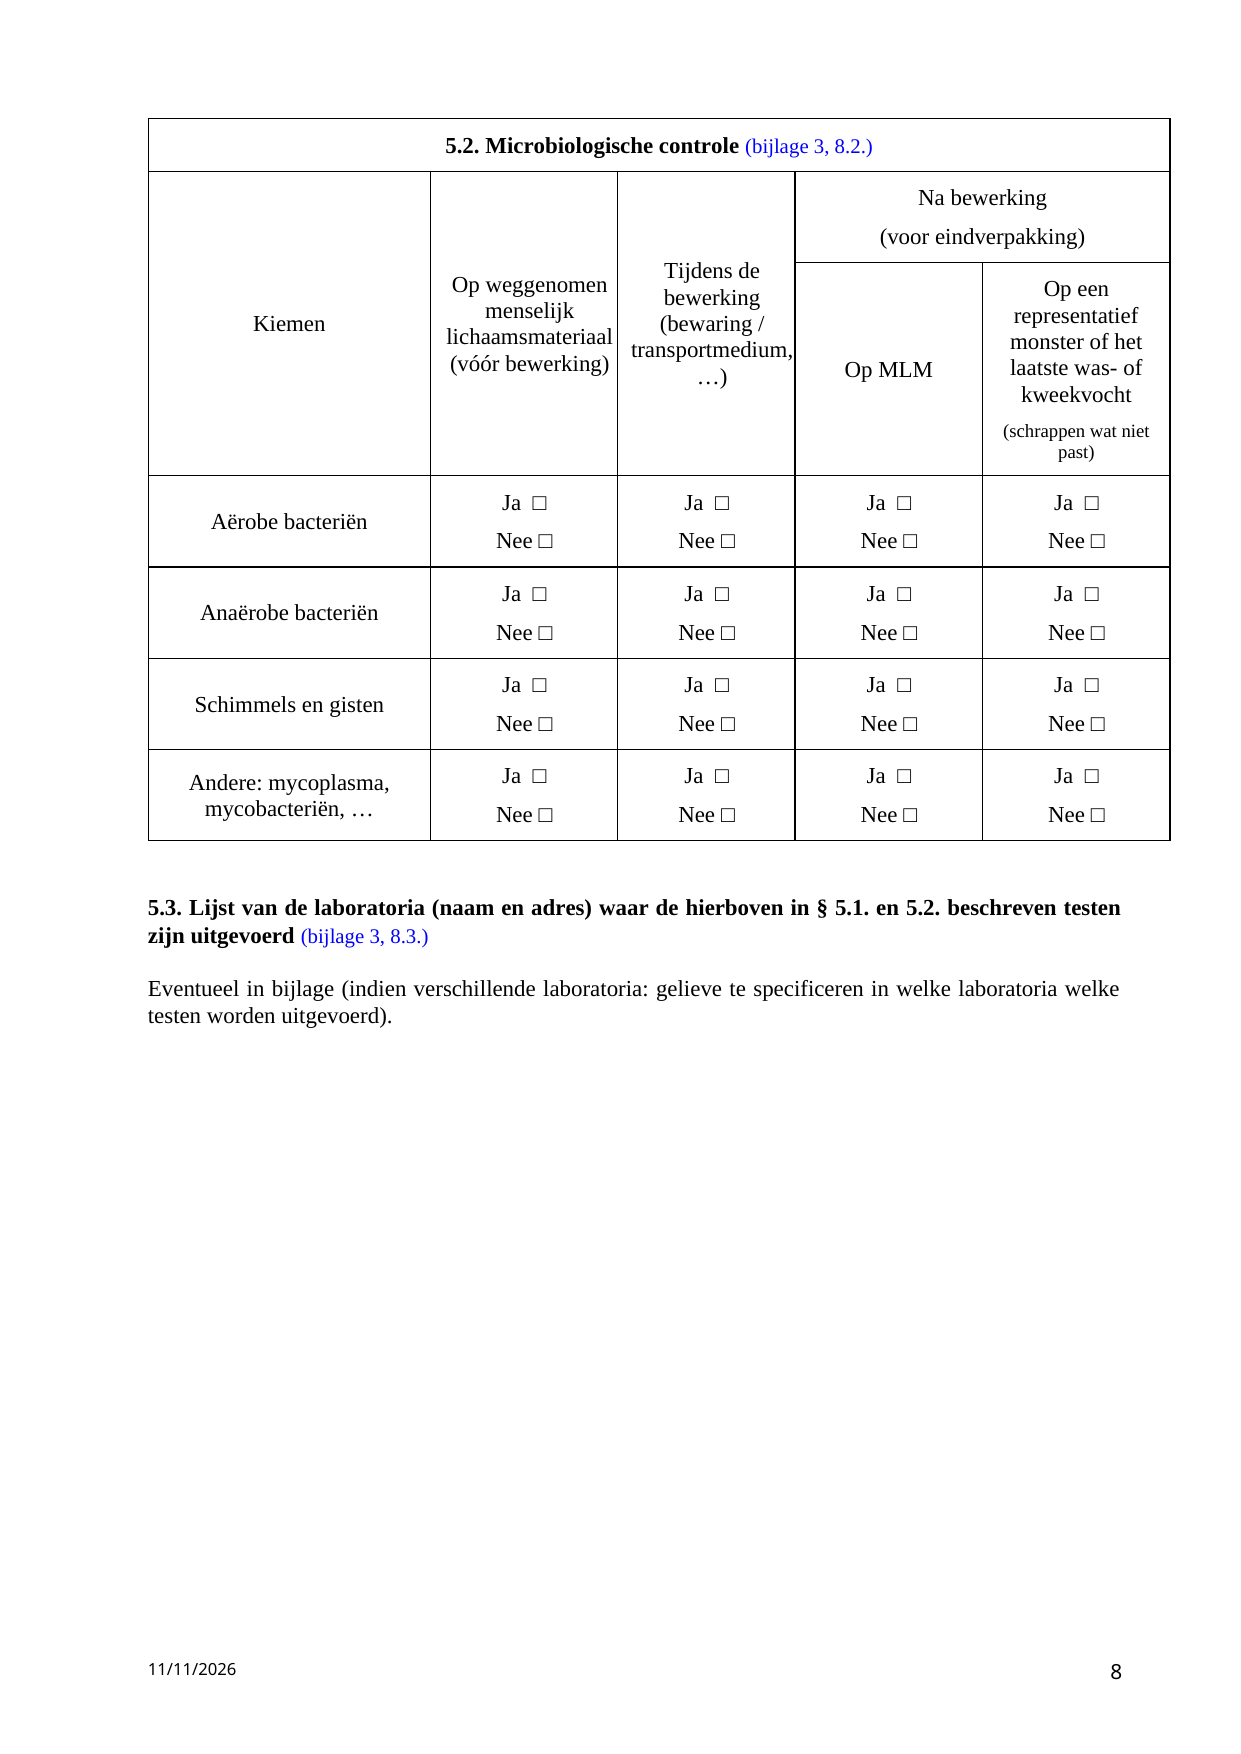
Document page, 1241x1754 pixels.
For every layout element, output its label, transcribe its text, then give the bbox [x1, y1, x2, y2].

table_cell Ja □ Nee □ [431, 476, 617, 566]
table_cell Anaërobe bacteriën [149, 568, 430, 658]
text Eventueel in bijlage (indien verschillende laboratoria: gelieve te specificeren in welke laboratoria welke testen worden uitgevoerd). [148, 975, 1122, 1028]
table_cell Tijdens de bewerking (bewaring / transportmedium,…) [618, 172, 794, 475]
table_cell Na bewerking (voor eindverpakking) [796, 172, 1169, 262]
table_cell Ja □ Nee □ [796, 568, 982, 658]
table_cell Ja □ Nee □ [796, 659, 982, 749]
table_cell Ja □ Nee □ [796, 476, 982, 566]
table_header 5.2. Microbiologische controle (bijlage 3, 8.2.) [149, 119, 1169, 171]
table_cell Ja □ Nee □ [618, 750, 794, 840]
table_cell Ja □ Nee □ [983, 568, 1169, 658]
table_cell Kiemen [149, 172, 430, 475]
table_cell Schimmels en gisten [149, 659, 430, 749]
table_cell Op MLM [796, 263, 982, 475]
table_cell Ja □ Nee □ [983, 476, 1169, 566]
text 5.3. Lijst van de laboratoria (naam en adres) waar de hierboven in § 5.1. en 5.2. beschreven testen zijn uitgevoerd (bijlage 3, 8.3.) [148, 894, 1122, 949]
table_cell Ja □ Nee □ [618, 476, 794, 566]
table_cell Ja □ Nee □ [983, 659, 1169, 749]
table_cell Aërobe bacteriën [149, 476, 430, 566]
table_cell Op weggenomen menselijk lichaamsmateriaal (vóór bewerking) [431, 172, 617, 475]
table_cell Ja □ Nee □ [431, 659, 617, 749]
table_cell Ja □ Nee □ [796, 750, 982, 840]
table_cell Andere: mycoplasma, mycobacteriën, … [149, 750, 430, 840]
table_cell Ja □ Nee □ [431, 750, 617, 840]
table_cell Ja □ Nee □ [431, 568, 617, 658]
table_cell Ja □ Nee □ [618, 568, 794, 658]
table_cell Ja □ Nee □ [983, 750, 1169, 840]
table_cell Op een representatief monster of het laatste was- of kweekvocht (schrappen wat niet past) [983, 263, 1169, 475]
table_cell Ja □ Nee □ [618, 659, 794, 749]
